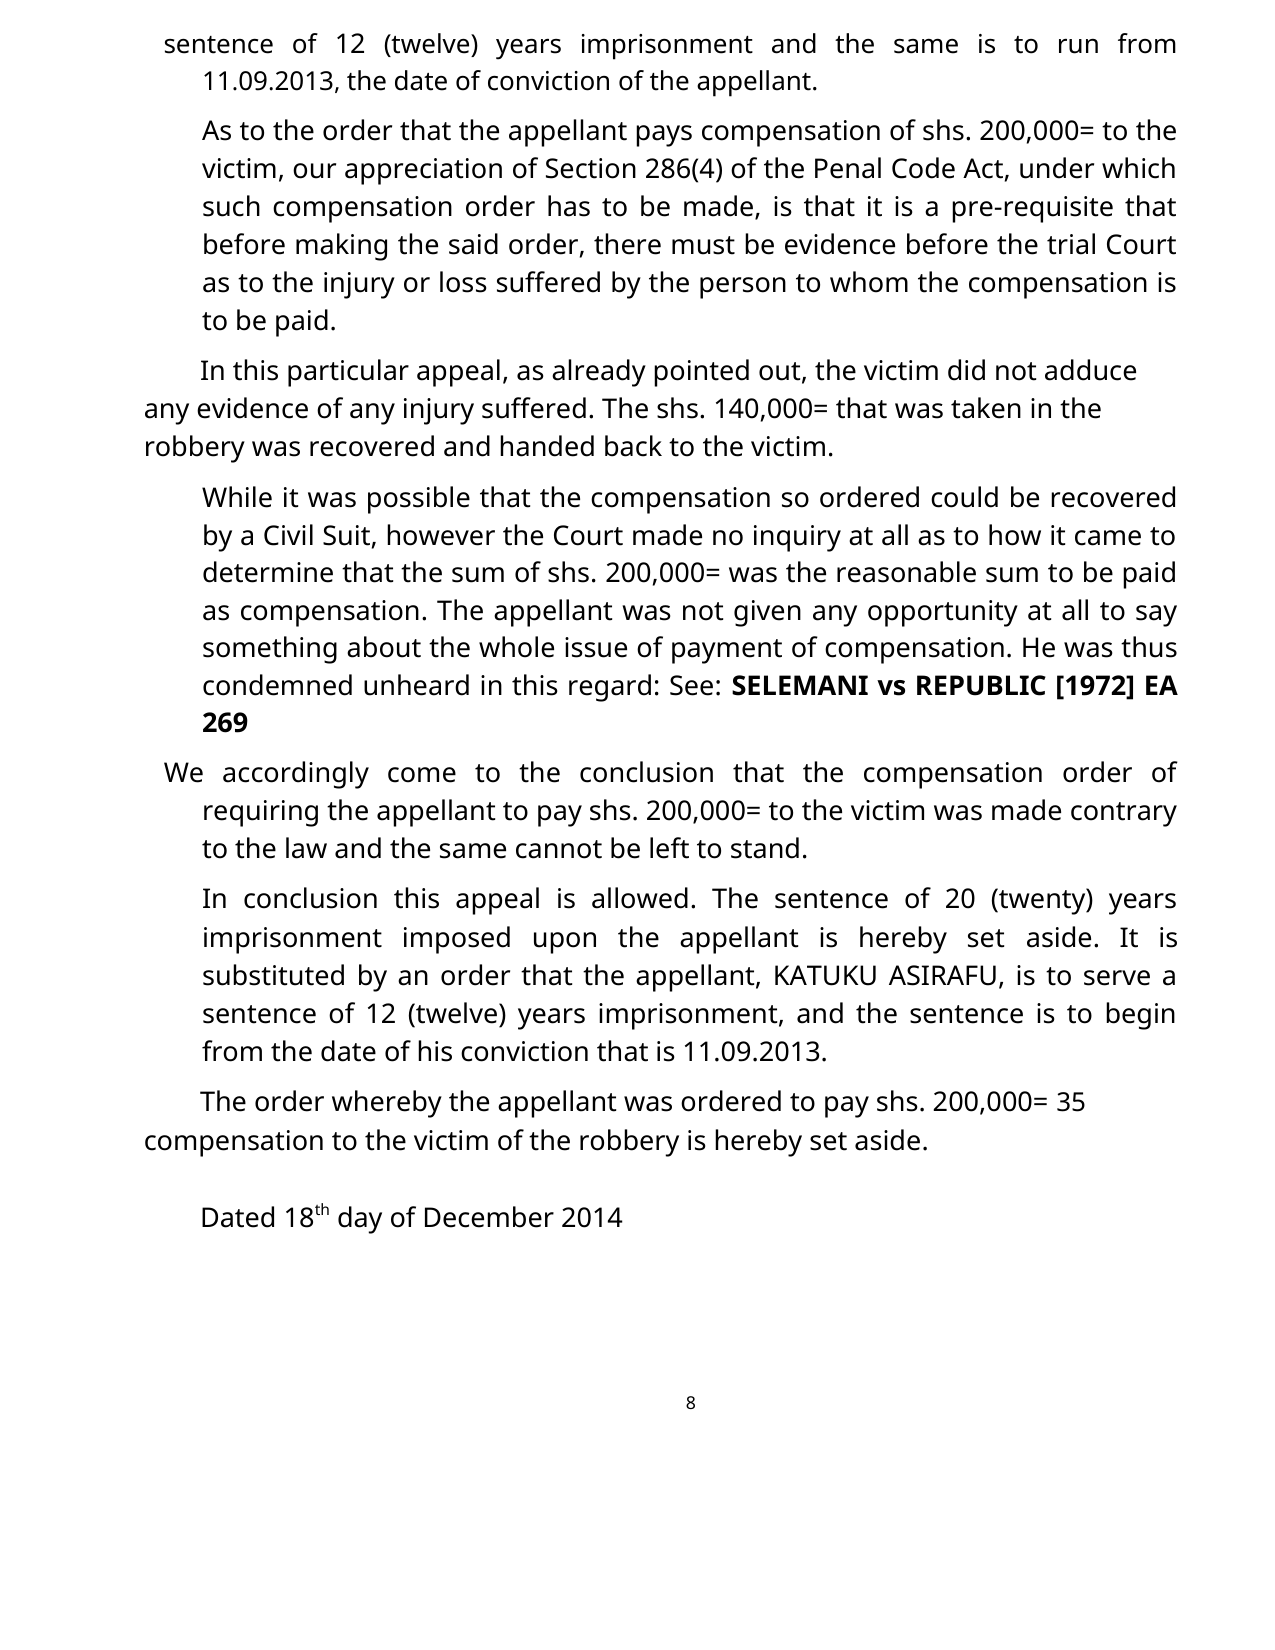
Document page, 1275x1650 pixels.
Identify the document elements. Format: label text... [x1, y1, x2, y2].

text Dated 18th day of December 2014 [143, 1196, 1178, 1235]
text The order whereby the appellant was ordered to pay shs. 200,000= 35 compensation to the victim of the robbery is hereby set aside. [143, 1081, 1178, 1158]
text In conclusion this appeal is allowed. The sentence of 20 (twenty) years imprisonment imposed upon the appellant is hereby set aside. It is substituted by an order that the appellant, KATUKU ASIRAFU, is to serve a sentence of 12 (twelve) years imprisonment, and the sentence is to begin from the date of his conviction that is 11.09.2013. [202, 878, 1178, 1069]
text In this particular appeal, as already pointed out, the victim did not adduce any evidence of any injury suffered. The shs. 140,000= that was taken in the robbery was recovered and handed back to the victim. [143, 350, 1178, 464]
text sentence of 12 (twelve) years imprisonment and the same is to run from 11.09.2013, the date of conviction of the appellant. [146, 24, 1178, 98]
text While it was possible that the compensation so ordered could be recovered by a Civil Suit, however the Court made no inquiry at all as to how it came to determine that the sum of shs. 200,000= was the reasonable sum to be paid as compensation. The appellant was not given any opportunity at all to say something about the whole issue of payment of compensation. He was thus condemned unheard in this regard: See: SELEMANI vs REPUBLIC [1972] EA 269 [202, 477, 1178, 740]
text As to the order that the appellant pays compensation of shs. 200,000= to the victim, our appreciation of Section 286(4) of the Penal Code Act, under which such compensation order has to be made, is that it is a pre-requisite that before making the said order, there must be evidence before the trial Court as to the injury or loss suffered by the person to whom the compensation is to be paid. [202, 110, 1178, 338]
text We accordingly come to the conclusion that the compensation order of requiring the appellant to pay shs. 200,000= to the victim was made contrary to the law and the same cannot be left to stand. [146, 752, 1178, 866]
